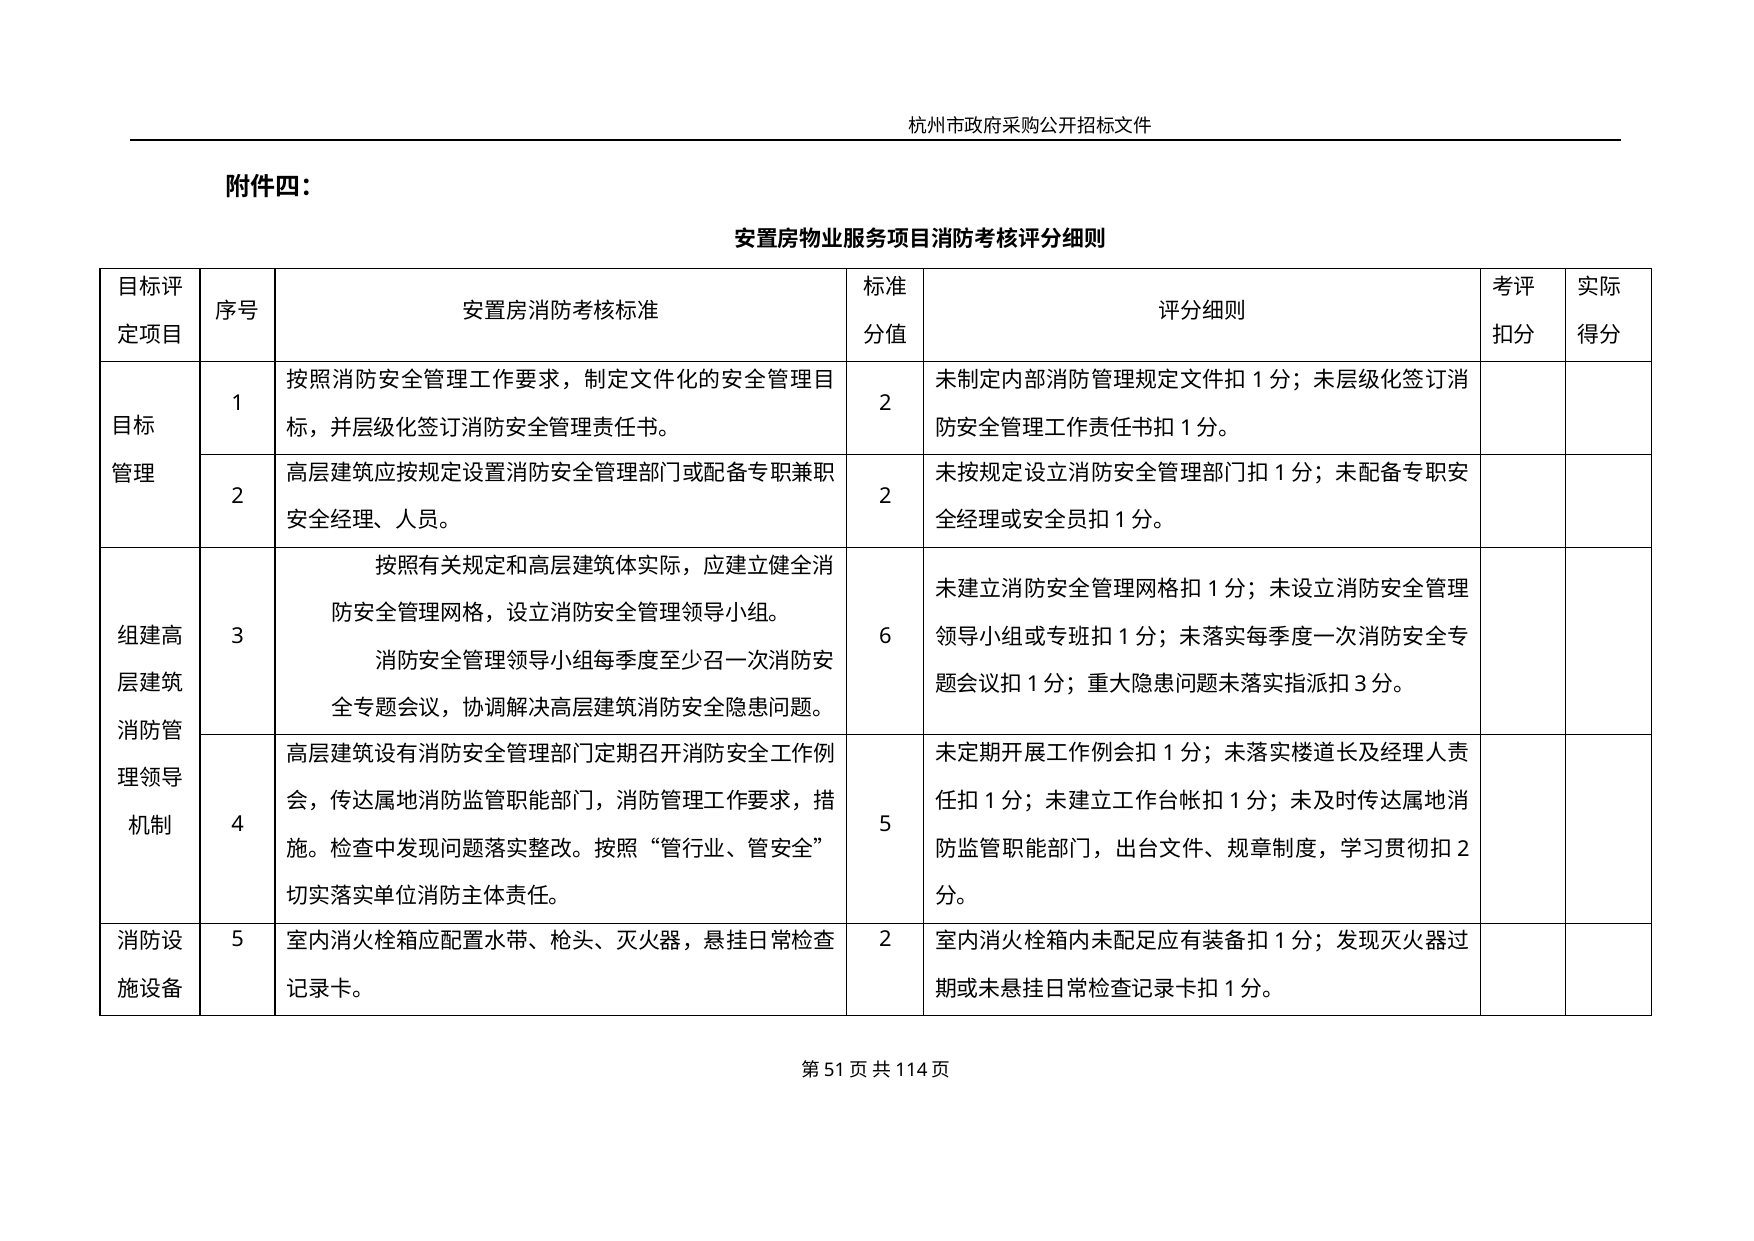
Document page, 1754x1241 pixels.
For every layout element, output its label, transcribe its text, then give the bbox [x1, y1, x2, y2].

table_header 评分细则 [924, 269, 1480, 361]
table_cell 5 [847, 735, 923, 922]
table_cell 3 [201, 548, 274, 734]
table_cell [1481, 924, 1565, 1015]
table_header 考评 扣分 [1481, 269, 1565, 361]
table_cell 未制定内部消防管理规定文件扣1分；未层级化签订消防安全管理工作责任书扣1分。 [924, 362, 1480, 454]
table_cell 高层建筑设有消防安全管理部门定期召开消防安全工作例会，传达属地消防监管职能部门，消防管理工作要求，措施。检查中发现问题落实整改。按照“管行业、管安全”切实落实单位消防主体责任。 [276, 735, 846, 922]
text 安置房物业服务项目消防考核评分细则 [175, 221, 1621, 252]
table_cell 2 [847, 924, 923, 1015]
table_cell 2 [201, 455, 274, 547]
table_cell [1481, 362, 1565, 454]
table_cell [1566, 924, 1651, 1015]
table_header 标准分值 [847, 269, 923, 361]
table_cell 室内消火栓箱内未配足应有装备扣1分；发现灭火器过期或未悬挂日常检查记录卡扣1分。 [924, 924, 1480, 1015]
table_cell 2 [847, 455, 923, 547]
table_cell 按照有关规定和高层建筑体实际，应建立健全消防安全管理网格，设立消防安全管理领导小组。 消防安全管理领导小组每季度至少召一次消防安全专题会议，协调解决高层建筑消防安全隐患问题。 [276, 548, 846, 734]
table_cell 未按规定设立消防安全管理部门扣1分；未配备专职安全经理或安全员扣1分。 [924, 455, 1480, 547]
table_cell 组建高层建筑消防管理领导机制 [101, 548, 199, 922]
table_cell 目标 管理 [101, 362, 199, 547]
table_cell [1481, 548, 1565, 734]
table_header 安置房消防考核标准 [276, 269, 846, 361]
table_cell 未定期开展工作例会扣1分；未落实楼道长及经理人责任扣1分；未建立工作台帐扣1分；未及时传达属地消防监管职能部门，出台文件、规章制度，学习贯彻扣2分。 [924, 735, 1480, 922]
table_cell 2 [847, 362, 923, 454]
table_cell [1566, 455, 1651, 547]
table_cell 未建立消防安全管理网格扣1分；未设立消防安全管理领导小组或专班扣1分；未落实每季度一次消防安全专题会议扣1分；重大隐患问题未落实指派扣3分。 [924, 548, 1480, 734]
table_header 序号 [201, 269, 274, 361]
table_cell [1566, 548, 1651, 734]
table_cell 5 [201, 924, 274, 1015]
table_cell 按照消防安全管理工作要求，制定文件化的安全管理目标，并层级化签订消防安全管理责任书。 [276, 362, 846, 454]
table_cell 室内消火栓箱应配置水带、枪头、灭火器，悬挂日常检查记录卡。 [276, 924, 846, 1015]
table_cell 高层建筑应按规定设置消防安全管理部门或配备专职兼职安全经理、人员。 [276, 455, 846, 547]
table_header 目标评定项目 [101, 269, 199, 361]
table_cell 消防设施设备 [101, 924, 199, 1015]
table_cell [1481, 735, 1565, 922]
table_cell [1566, 735, 1651, 922]
table_cell 6 [847, 548, 923, 734]
text 附件四： [175, 166, 1621, 202]
table_cell 1 [201, 362, 274, 454]
table_cell 4 [201, 735, 274, 922]
table_cell [1566, 362, 1651, 454]
table_header 实际 得分 [1566, 269, 1651, 361]
table_cell [1481, 455, 1565, 547]
